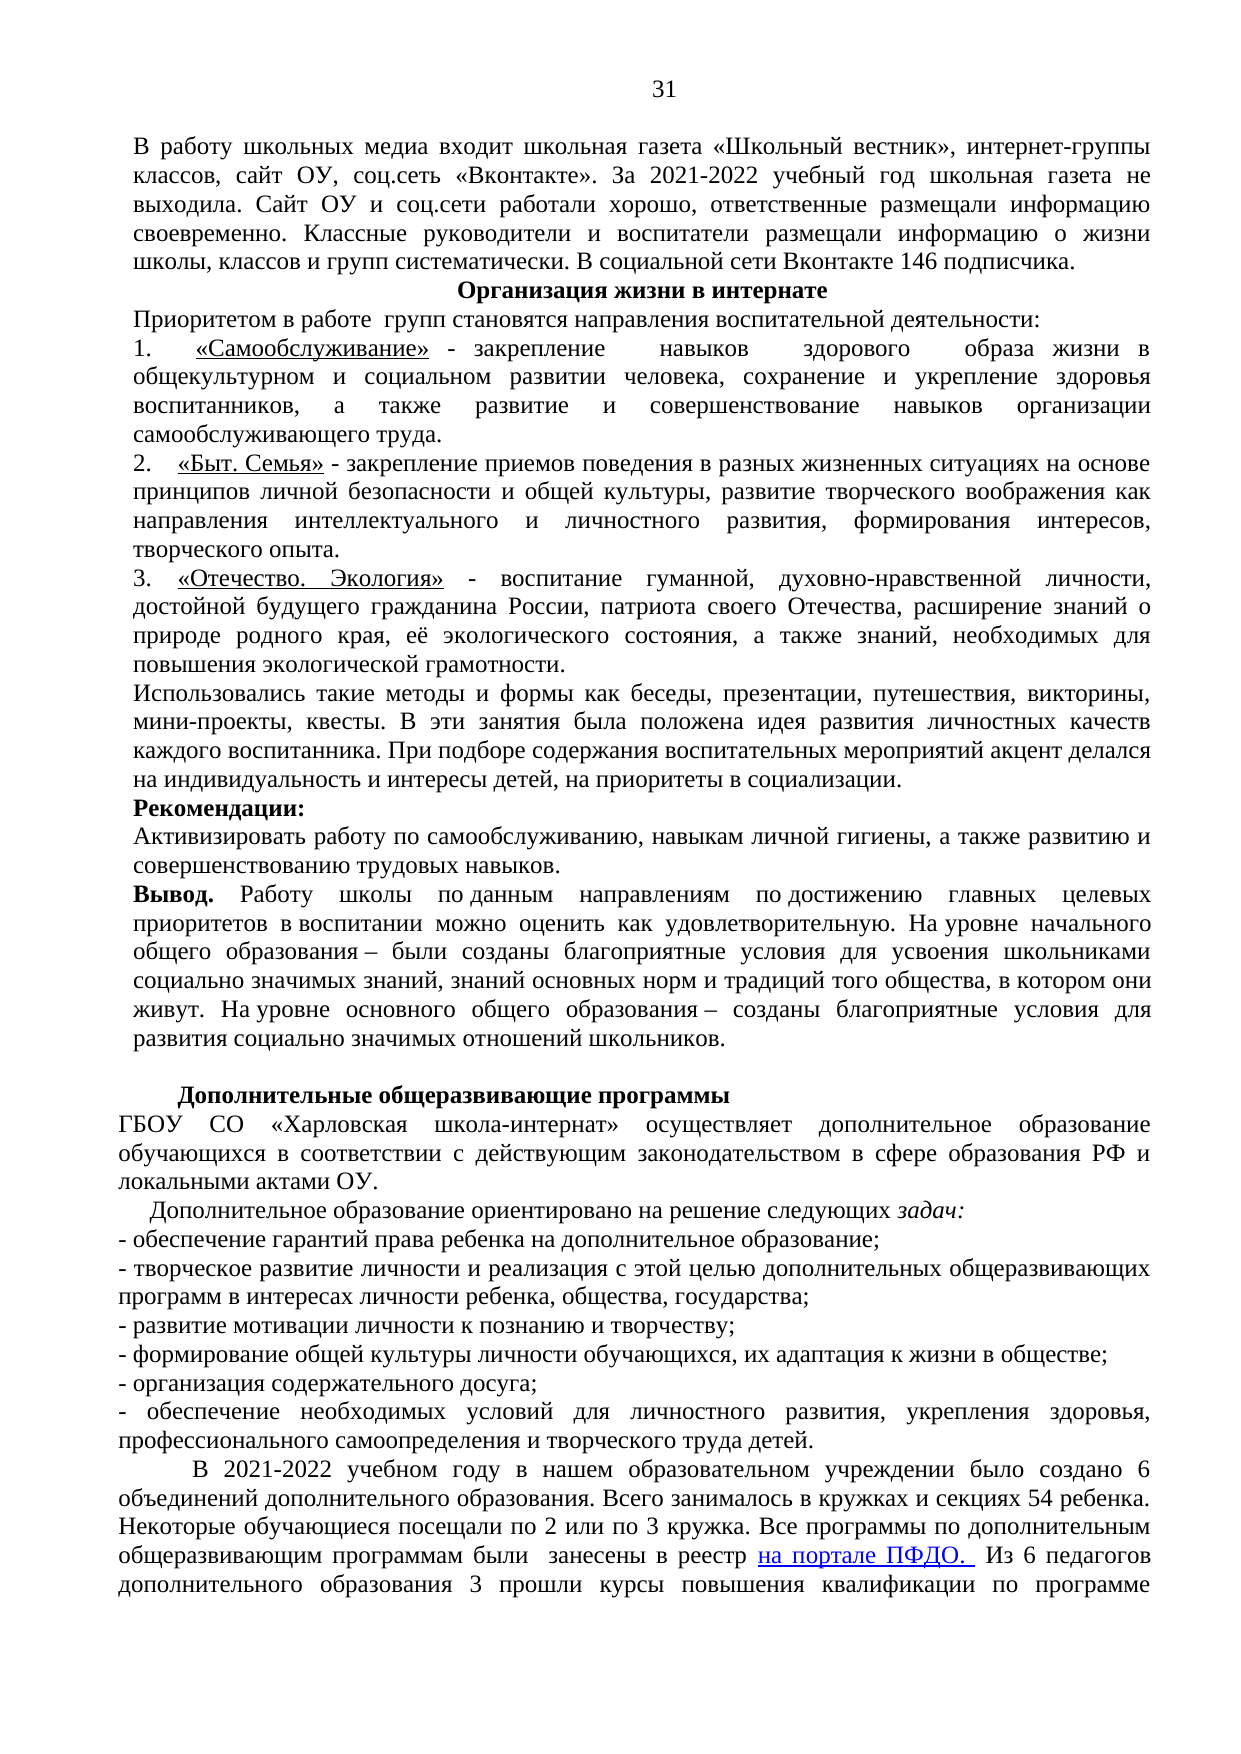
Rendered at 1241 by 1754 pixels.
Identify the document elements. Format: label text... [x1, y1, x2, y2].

text - организация содержательного досуга; [118, 1368, 1152, 1396]
text 3. «Отечество. Экология» - воспитание гуманной, духовно-нравственной личности, достойной будущего гражданина России, патриота своего Отечества, расширение знаний о природе родного края, её экологического состояния, а также знаний, необходимых для повышения экологической грамотности. [133, 563, 1152, 678]
text - формирование общей культуры личности обучающихся, их адаптация к жизни в обществе; [118, 1339, 1152, 1368]
text Приоритетом в работе групп становятся направления воспитательной деятельности: [133, 304, 1152, 333]
text - обеспечение гарантий права ребенка на дополнительное образование; [118, 1224, 1152, 1253]
text Рекомендации: [133, 793, 1152, 821]
text 2. «Быт. Семья» - закрепление приемов поведения в разных жизненных ситуациях на основе принципов личной безопасности и общей культуры, развитие творческого воображения как направления интеллектуального и личностного развития, формирования интересов, творческого опыта. [133, 448, 1152, 563]
text ГБОУ СО «Харловская школа-интернат» осуществляет дополнительное образование обучающихся в соответствии с действующим законодательством в сфере образования РФ и локальными актами ОУ. [118, 1109, 1152, 1195]
text - развитие мотивации личности к познанию и творчеству; [118, 1310, 1152, 1339]
text - творческое развитие личности и реализация с этой целью дополнительных общеразвивающих программ в интересах личности ребенка, общества, государства; [118, 1253, 1152, 1310]
text 1. «Самообслуживание» - закрепление навыков здорового образа жизни в общекультурном и социальном развитии человека, сохранение и укрепление здоровья воспитанников, а также развитие и совершенствование навыков организации самообслуживающего труда. [133, 333, 1152, 448]
text Организация жизни в интернате [133, 275, 1152, 304]
text - обеспечение необходимых условий для личностного развития, укрепления здоровья, профессионального самоопределения и творческого труда детей. [118, 1396, 1152, 1454]
text Дополнительные общеразвивающие программы [177, 1080, 1152, 1109]
text Использовались такие методы и формы как беседы, презентации, путешествия, викторины, мини-проекты, квесты. В эти занятия была положена идея развития личностных качеств каждого воспитанника. При подборе содержания воспитательных мероприятий акцент делался на индивидуальность и интересы детей, на приоритеты в социализации. [133, 678, 1152, 793]
text Активизировать работу по самообслуживанию, навыкам личной гигиены, а также развитию и совершенствованию трудовых навыков. [133, 821, 1152, 879]
text В работу школьных медиа входит школьная газета «Школьный вестник», интернет-группы классов, сайт ОУ, соц.сеть «Вконтакте». За 2021-2022 учебный год школьная газета не выходила. Сайт ОУ и соц.сети работали хорошо, ответственные размещали информацию своевременно. Классные руководители и воспитатели размещали информацию о жизни школы, классов и групп систематически. В социальной сети Вконтакте 146 подписчика. [133, 131, 1152, 275]
text Вывод. Работу школы по данным направлениям по достижению главных целевых приоритетов в воспитании можно оценить как удовлетворительную. На уровне начального общего образования – были созданы благоприятные условия для усвоения школьниками социально значимых знаний, знаний основных норм и традиций того общества, в котором они живут. На уровне основного общего образования – созданы благоприятные условия для развития социально значимых отношений школьников. [133, 879, 1152, 1051]
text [118, 1454, 1152, 1598]
text Дополнительное образование ориентировано на решение следующих задач: [118, 1195, 1152, 1224]
